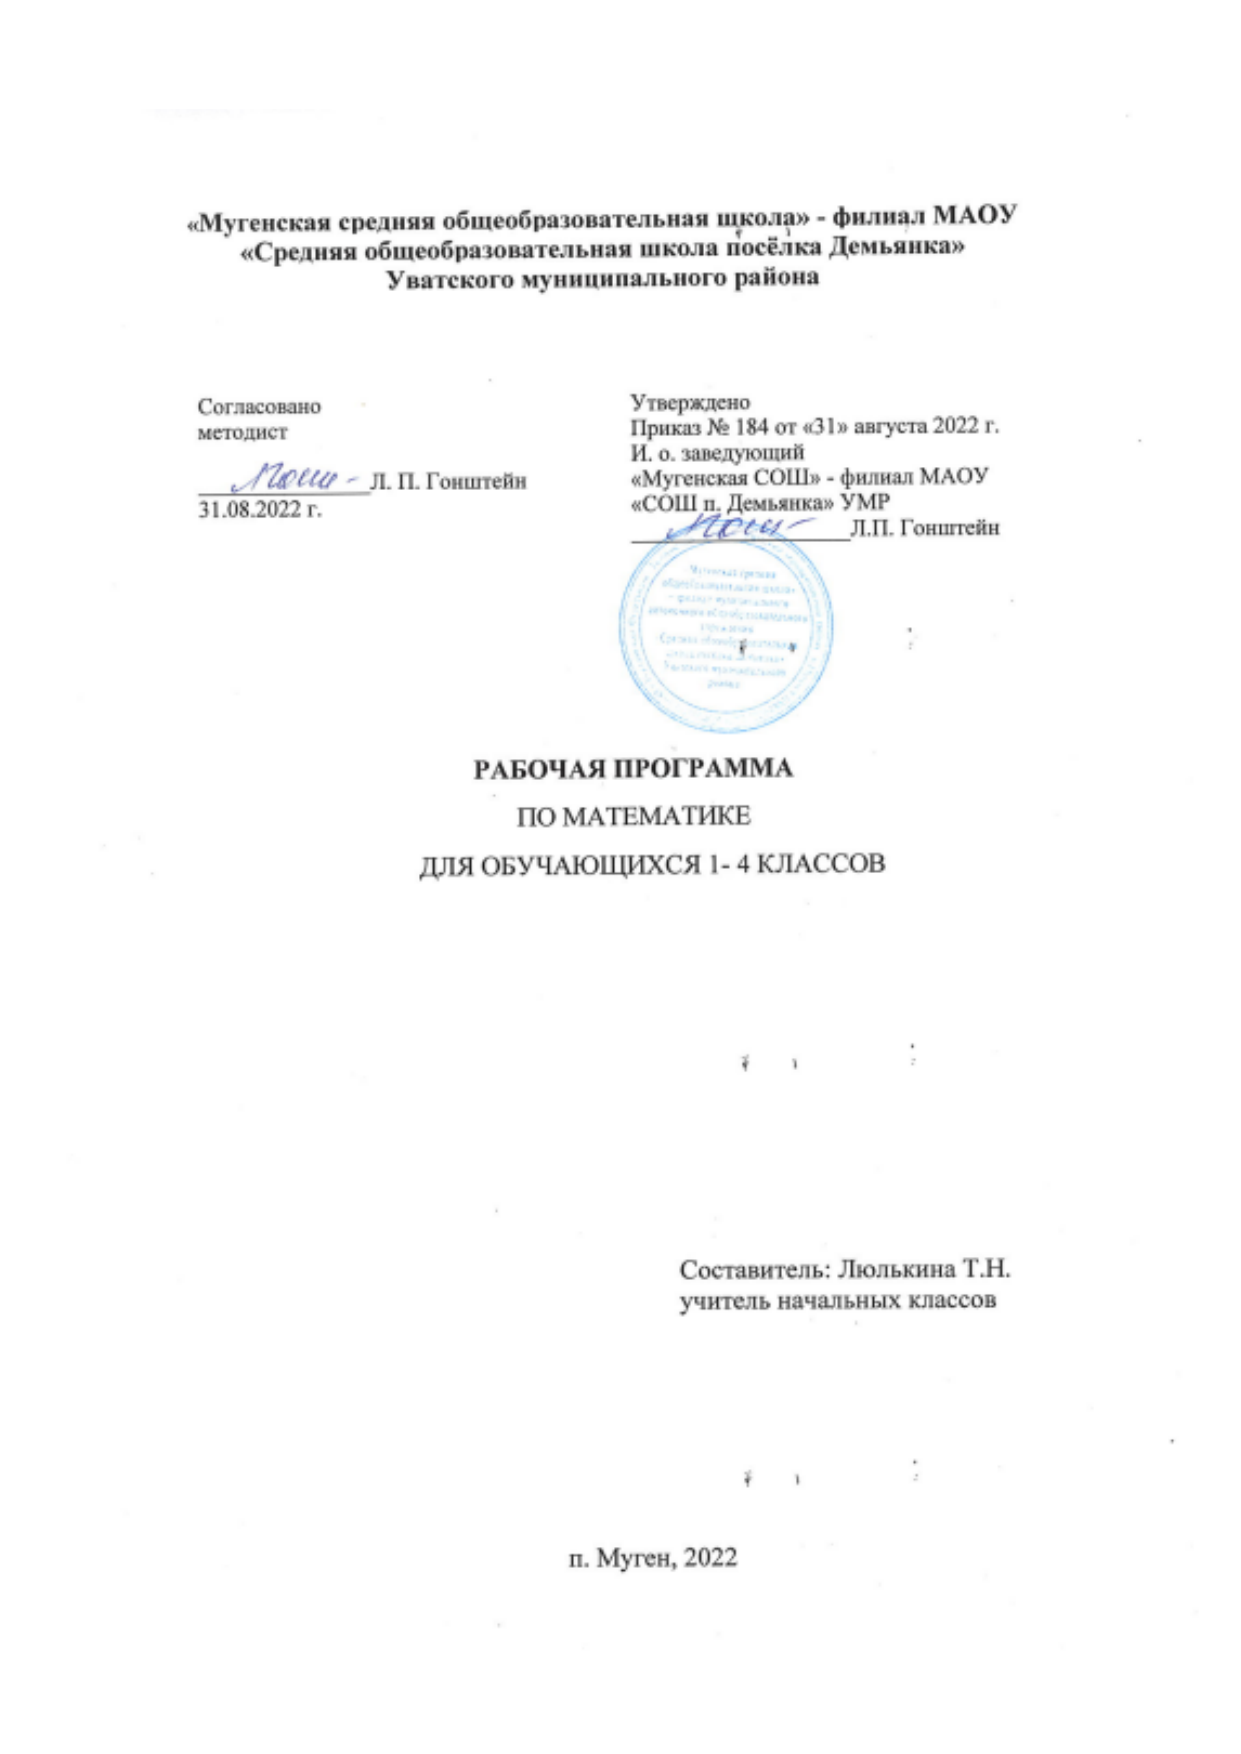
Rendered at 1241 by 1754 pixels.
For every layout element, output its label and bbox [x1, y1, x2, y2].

picture [65, 109, 1199, 1663]
